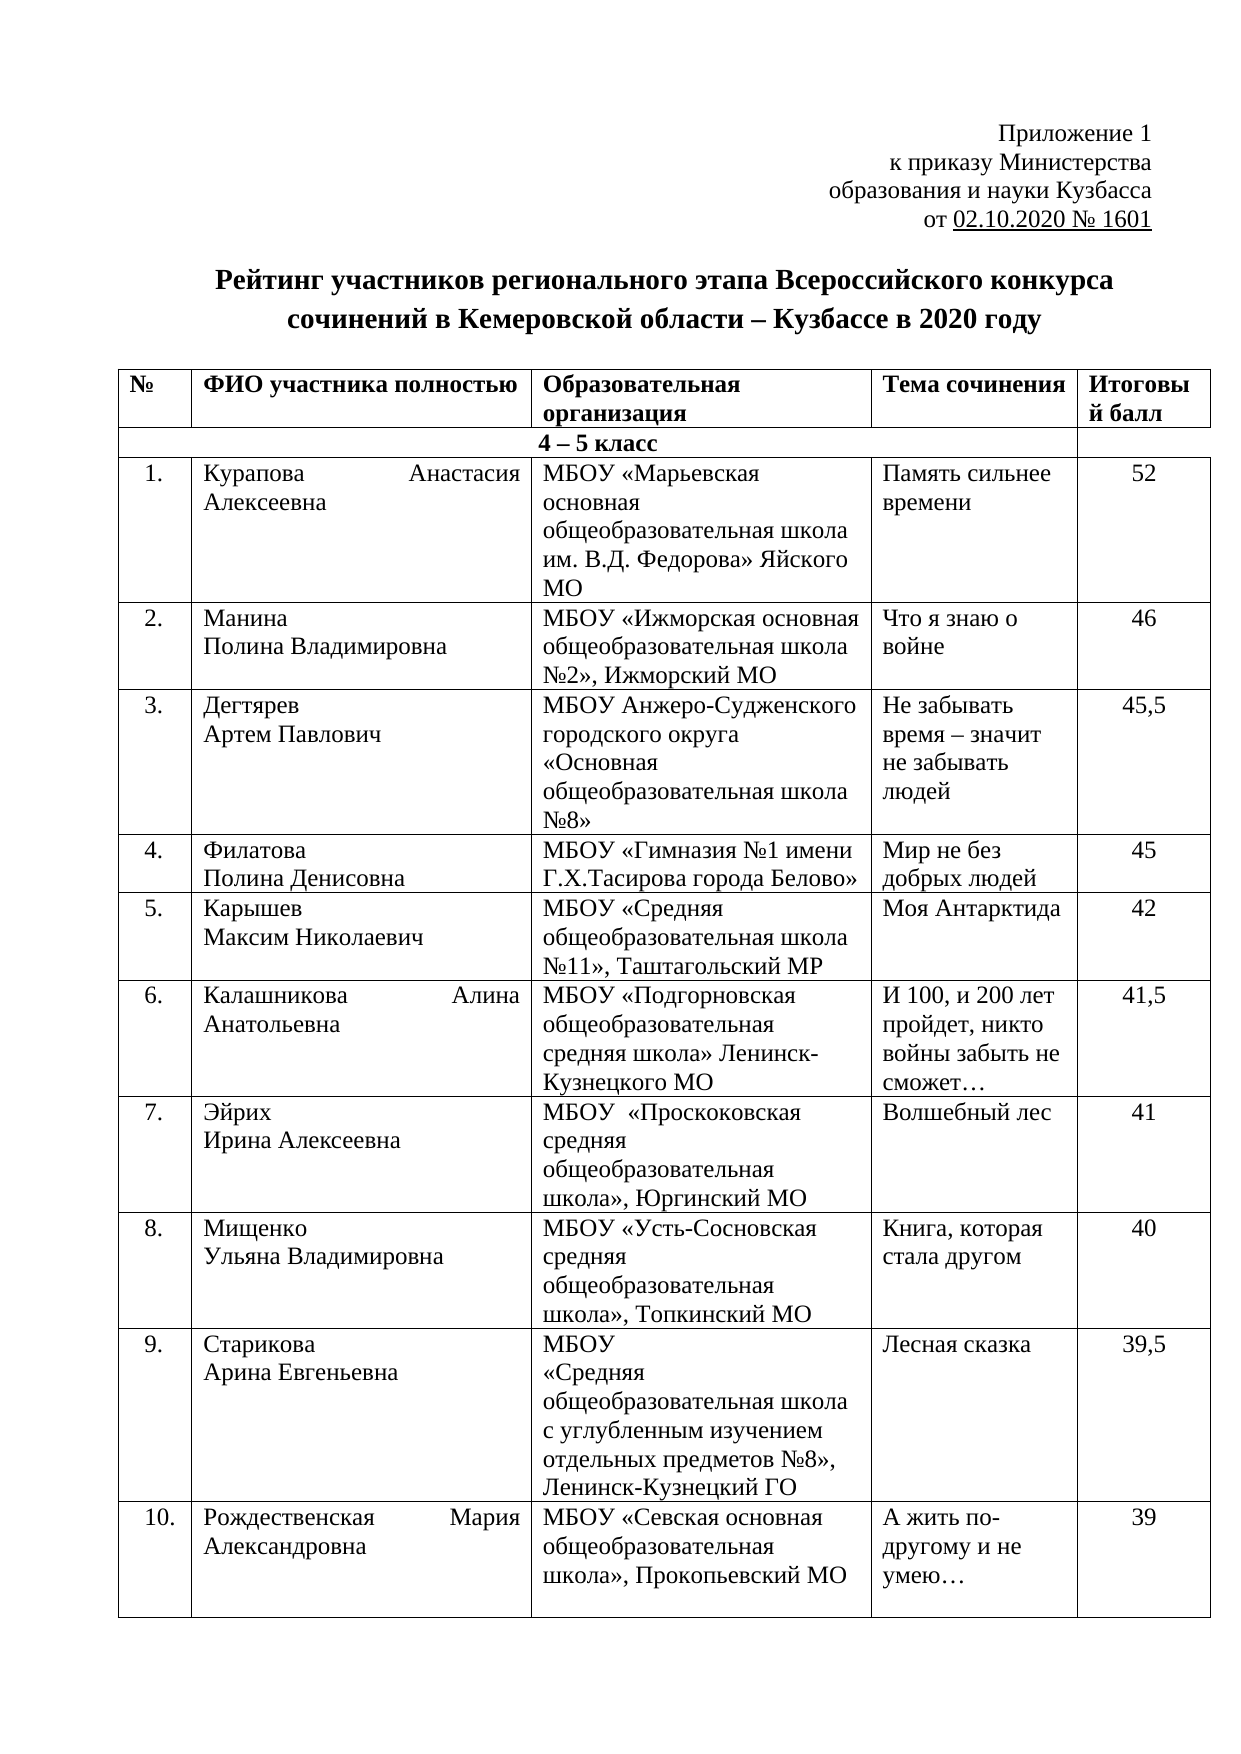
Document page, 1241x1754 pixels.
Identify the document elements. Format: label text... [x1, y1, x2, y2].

table_cell Дегтярев Артем Павлович [192, 690, 531, 834]
table_cell 41,5 [1078, 981, 1210, 1096]
table_cell [119, 690, 191, 834]
table_cell 45 [1078, 835, 1210, 892]
text образования и науки Кузбасса [177, 176, 1152, 204]
table_cell 39,5 [1078, 1329, 1210, 1501]
table_cell 52 [1078, 458, 1210, 602]
table_cell 46 [1078, 603, 1210, 689]
table_cell 4 – 5 класс [119, 428, 1077, 457]
table_cell МБОУ «Средняя общеобразовательная школа №11», Таштагольский МР [532, 893, 871, 979]
table_cell [119, 603, 191, 689]
table_cell Манина Полина Владимировна [192, 603, 531, 689]
table_cell [119, 893, 191, 979]
table_cell МБОУ «Ижморская основная общеобразовательная школа №2», Ижморский МО [532, 603, 871, 689]
table_cell Моя Антарктида [872, 893, 1077, 979]
table_cell И 100, и 200 лет пройдет, никто войны забыть не сможет… [872, 981, 1077, 1096]
table_cell А жить по-другому и не умею… [872, 1502, 1077, 1617]
table_cell Старикова Арина Евгеньевна [192, 1329, 531, 1501]
table_cell [119, 1329, 191, 1501]
table_cell Филатова Полина Денисовна [192, 835, 531, 892]
table_header № [119, 370, 191, 427]
table_cell Карышев Максим Николаевич [192, 893, 531, 979]
table_cell Лесная сказка [872, 1329, 1077, 1501]
table_cell 41 [1078, 1097, 1210, 1212]
table_cell Рождественская Мария Александровна [192, 1502, 531, 1617]
table_cell МБОУ «Подгорновская общеобразовательная средняя школа» Ленинск-Кузнецкого МО [532, 981, 871, 1096]
text от 02.10.2020 № 1601 [177, 204, 1152, 233]
table_cell МБОУ «Марьевская основная общеобразовательная школа им. В.Д. Федорова» Яйского МО [532, 458, 871, 602]
text Приложение 1 [177, 118, 1152, 147]
table_cell МБОУ «Средняя общеобразовательная школа с углубленным изучением отдельных предметов №8», Ленинск-Кузнецкий ГО [532, 1329, 871, 1501]
table_cell МБОУ Анжеро-Судженского городского округа «Основная общеобразовательная школа №8» [532, 690, 871, 834]
table_cell 45,5 [1078, 690, 1210, 834]
table_cell 40 [1078, 1213, 1210, 1328]
table_cell Не забывать время – значит не забывать людей [872, 690, 1077, 834]
table_cell [119, 981, 191, 1096]
text Рейтинг участников регионального этапа Всероссийского конкурса сочинений в Кемеровской области – Кузбассе в 2020 году [177, 262, 1152, 334]
table_cell [119, 835, 191, 892]
table_cell Мищенко Ульяна Владимировна [192, 1213, 531, 1328]
table_cell МБОУ «Севская основная общеобразовательная школа», Прокопьевский МО [532, 1502, 871, 1617]
table_header Итоговый балл [1078, 370, 1210, 427]
table_cell Калашникова Алина Анатольевна [192, 981, 531, 1096]
table_cell [119, 1097, 191, 1212]
table_cell [119, 458, 191, 602]
table_header ФИО участника полностью [192, 370, 531, 427]
table_cell 39 [1078, 1502, 1210, 1617]
table_cell Память сильнее времени [872, 458, 1077, 602]
table_cell Мир не без добрых людей [872, 835, 1077, 892]
table_cell МБОУ «Проскоковская средняя общеобразовательная школа», Юргинский МО [532, 1097, 871, 1212]
table_cell [119, 1502, 191, 1617]
table_cell Эйрих Ирина Алексеевна [192, 1097, 531, 1212]
table_cell Волшебный лес [872, 1097, 1077, 1212]
table_header Тема сочинения [872, 370, 1077, 427]
table_cell МБОУ «Гимназия №1 имени Г.Х.Тасирова города Белово» [532, 835, 871, 892]
table_cell Что я знаю о войне [872, 603, 1077, 689]
table_header Образовательная организация [532, 370, 871, 427]
text к приказу Министерства [177, 147, 1152, 176]
table_cell Курапова Анастасия Алексеевна [192, 458, 531, 602]
table_cell [119, 1213, 191, 1328]
table_cell МБОУ «Усть-Сосновская средняя общеобразовательная школа», Топкинский МО [532, 1213, 871, 1328]
table_cell Книга, которая стала другом [872, 1213, 1077, 1328]
table_cell 42 [1078, 893, 1210, 979]
